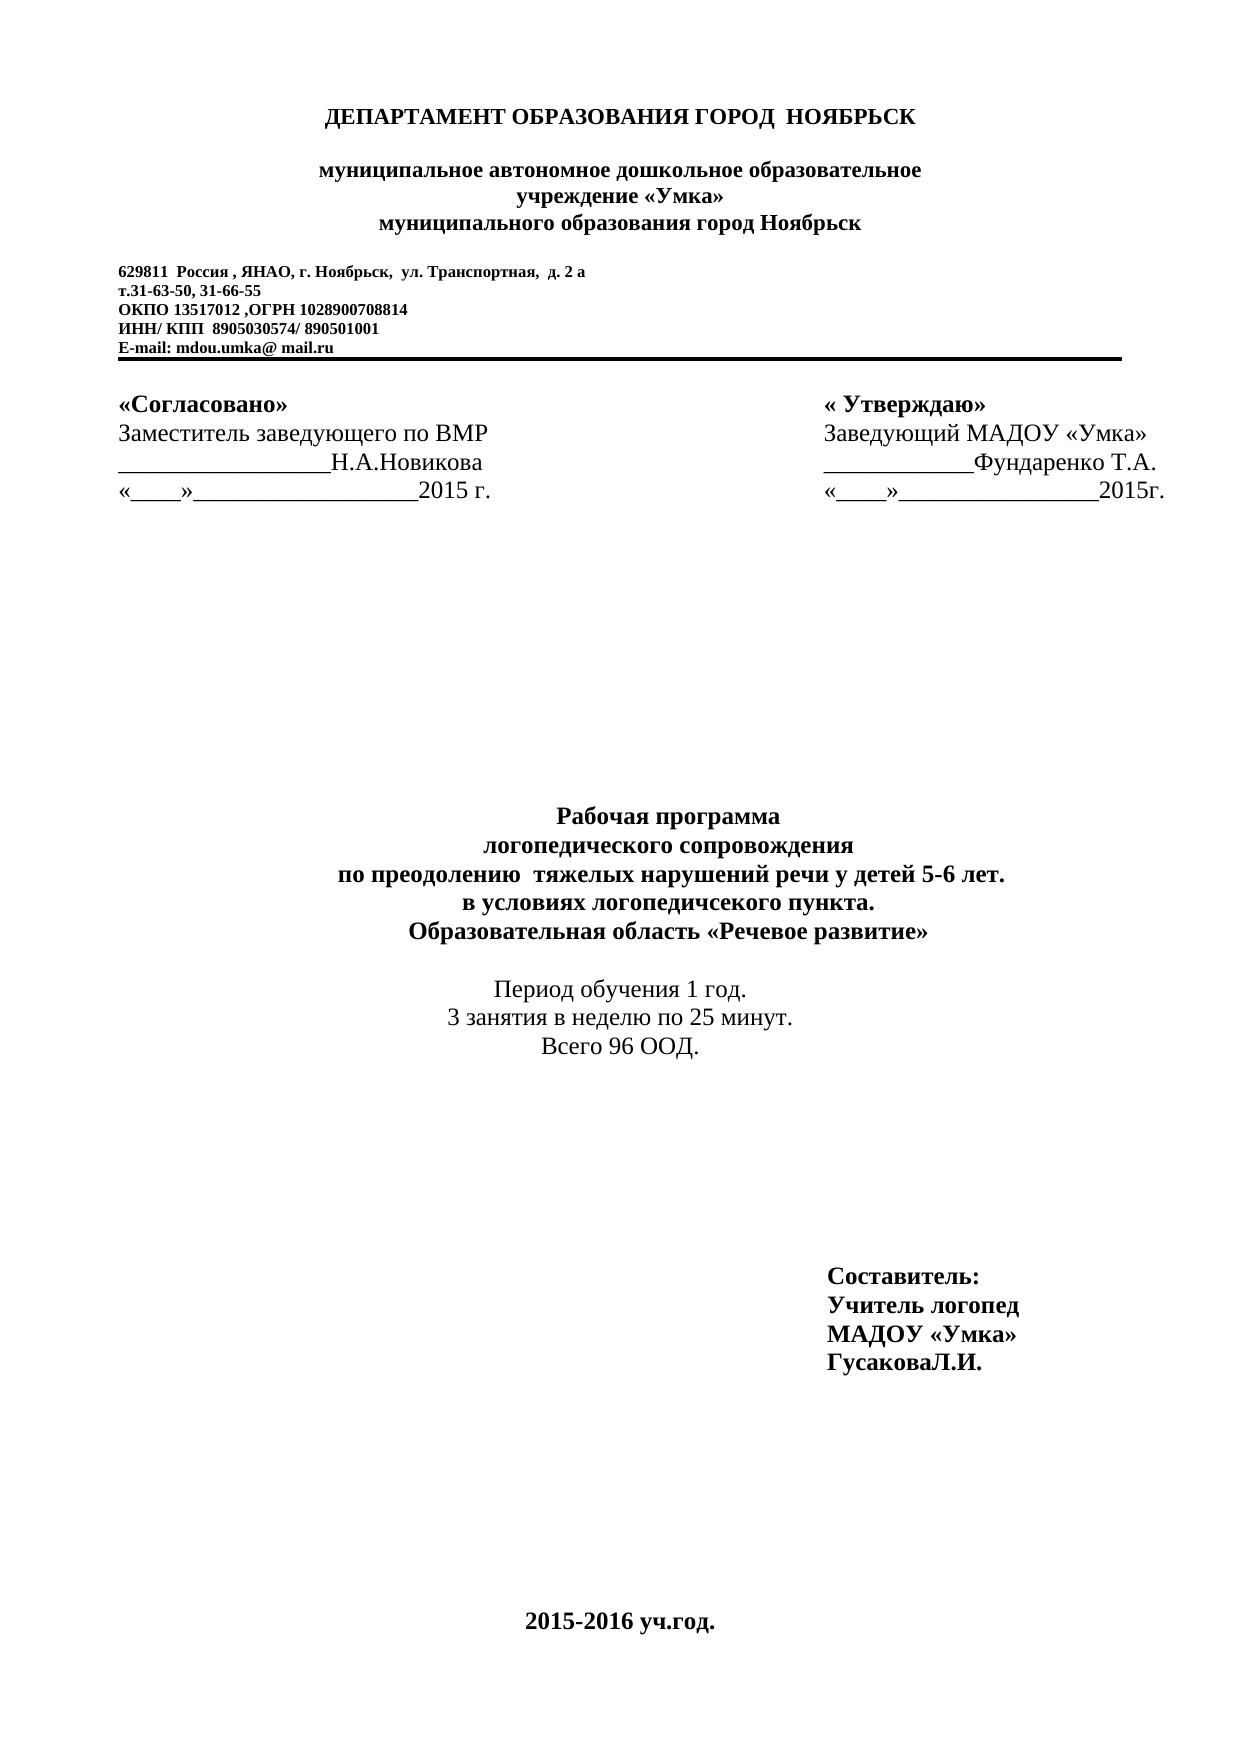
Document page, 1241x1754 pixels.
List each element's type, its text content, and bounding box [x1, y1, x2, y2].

text 3 занятия в неделю по 25 минут. [118, 1002, 1122, 1031]
list логопедического сопровождения [215, 830, 1122, 859]
text 629811 Россия , ЯНАО, г. Ноябрьск, ул. Транспортная, д. 2 а [118, 262, 1122, 281]
list в условиях логопедичсекого пункта. [215, 887, 1122, 916]
text ОКПО 13517012 ,ОГРН 1028900708814 [118, 300, 1122, 319]
text МАДОУ «Умка» [768, 1319, 1122, 1347]
text муниципальное автономное дошкольное образовательное [118, 156, 1122, 182]
text Составитель: [118, 1261, 1122, 1290]
text ГусаковаЛ.И. [118, 1347, 1122, 1376]
text учреждение «Умка» [118, 182, 1122, 209]
table_header « Утверждаю» Заведующий МАДОУ «Умка» ____________Фундаренко Т.А. «____»________________2015г. [812, 389, 1181, 629]
table_header «Согласовано» Заместитель заведующего по ВМР _________________Н.А.Новикова «____»__________________2015 г. [107, 389, 812, 629]
text Всего 96 ООД. [118, 1031, 1122, 1060]
text ДЕПАРТАМЕНТ ОБРАЗОВАНИЯ ГОРОД НОЯБРЬСК [118, 103, 1122, 130]
list по преодолению тяжелых нарушений речи у детей 5-6 лет. [215, 859, 1122, 887]
list Рабочая программа [215, 801, 1122, 830]
text т.31-63-50, 31-66-55 [118, 281, 1122, 300]
text E-mail: mdou.umka@ mail.ru [118, 338, 1122, 357]
text ИНН/ КПП 8905030574/ 890501001 [118, 319, 1122, 338]
text 2015-2016 уч.год. [118, 1606, 1122, 1635]
text Период обучения 1 год. [118, 974, 1122, 1002]
list Образовательная область «Речевое развитие» [215, 916, 1122, 945]
text муниципального образования город Ноябрьск [118, 209, 1122, 235]
text Учитель логопед [118, 1290, 1122, 1319]
